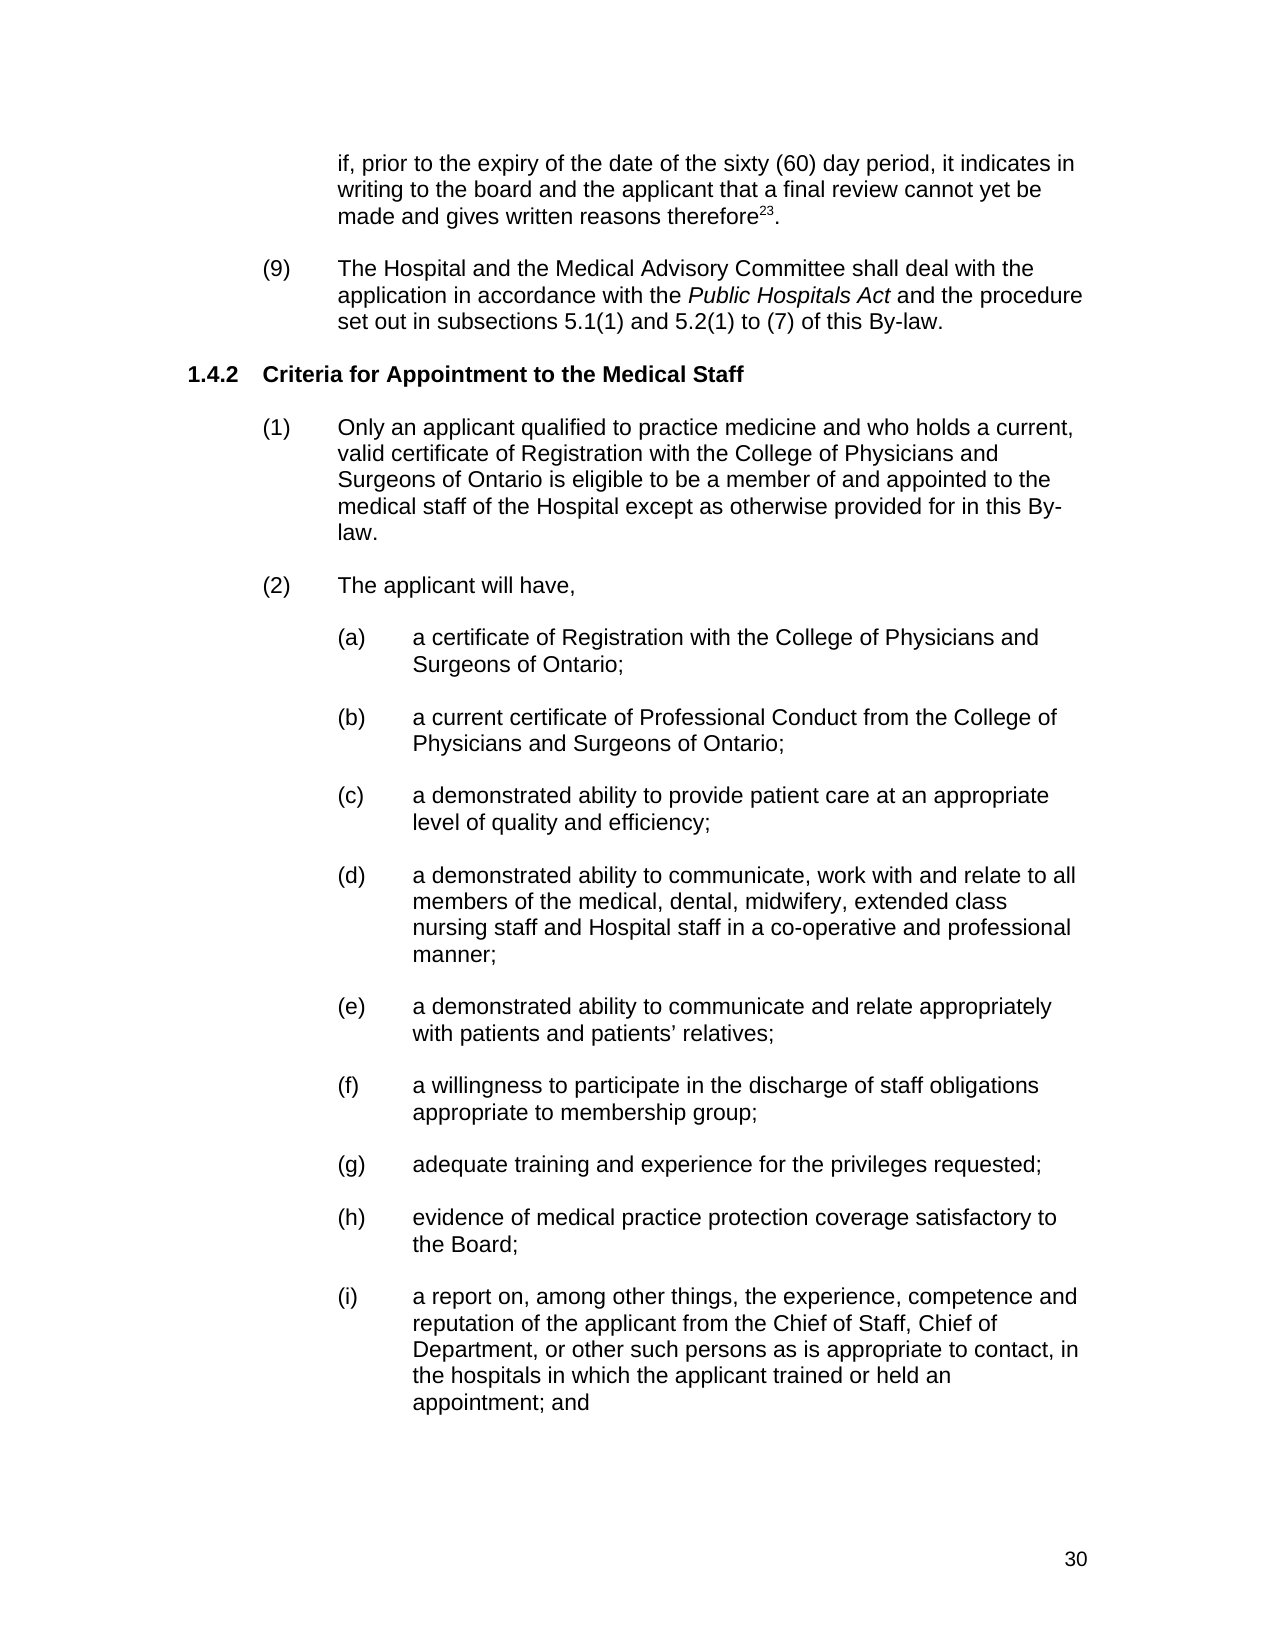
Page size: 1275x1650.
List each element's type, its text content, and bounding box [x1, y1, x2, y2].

text (c) a demonstrated ability to provide patient care at an appropriate level of quality and efficiency; [337, 782, 1087, 835]
text (d) a demonstrated ability to communicate, work with and relate to all members of the medical, dental, midwifery, extended class nursing staff and Hospital staff in a co-operative and professional manner; [337, 862, 1087, 967]
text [262, 150, 1087, 229]
text (2) The applicant will have, [262, 572, 1087, 598]
text (b) a current certificate of Professional Conduct from the and Surgeons of Ontario; [337, 703, 1087, 756]
text (a) a certificate of Registration with the and Surgeons of Ontario; [337, 624, 1087, 677]
text (e) a demonstrated ability to communicate and relate appropriately with patients and patients’ relatives; [337, 993, 1087, 1046]
text (9) The Hospital and the Medical Advisory Committee shall deal with the application in accordance with the Public Hospitals Act and the procedure set out in subsections 5.1(1) and 5.2(1) to (7) of this By-law. [262, 255, 1087, 334]
text 1.4.2 Criteria for Appointment to the Medical Staff [187, 361, 1087, 387]
text (1) Only an applicant qualified to practice medicine and who holds a current, valid certificate of Registration with the and Surgeons of Ontario is eligible to be a member of and appointed to the medical staff of the Hospital except as otherwise provided for in this By-law. [262, 413, 1087, 545]
text (f) a willingness to participate in the discharge of staff obligations appropriate to membership group; [337, 1072, 1087, 1125]
text (i) a report on, among other things, the experience, competence and reputation of the applicant from the Chief of Staff, Chief of Department, or other such persons as is appropriate to contact, in the hospitals in which the applicant trained or held an appointment; and [337, 1283, 1087, 1415]
text (h) evidence of medical practice protection coverage satisfactory to the Board; [337, 1204, 1087, 1257]
text (g) adequate training and experience for the privileges requested; [337, 1151, 1087, 1178]
